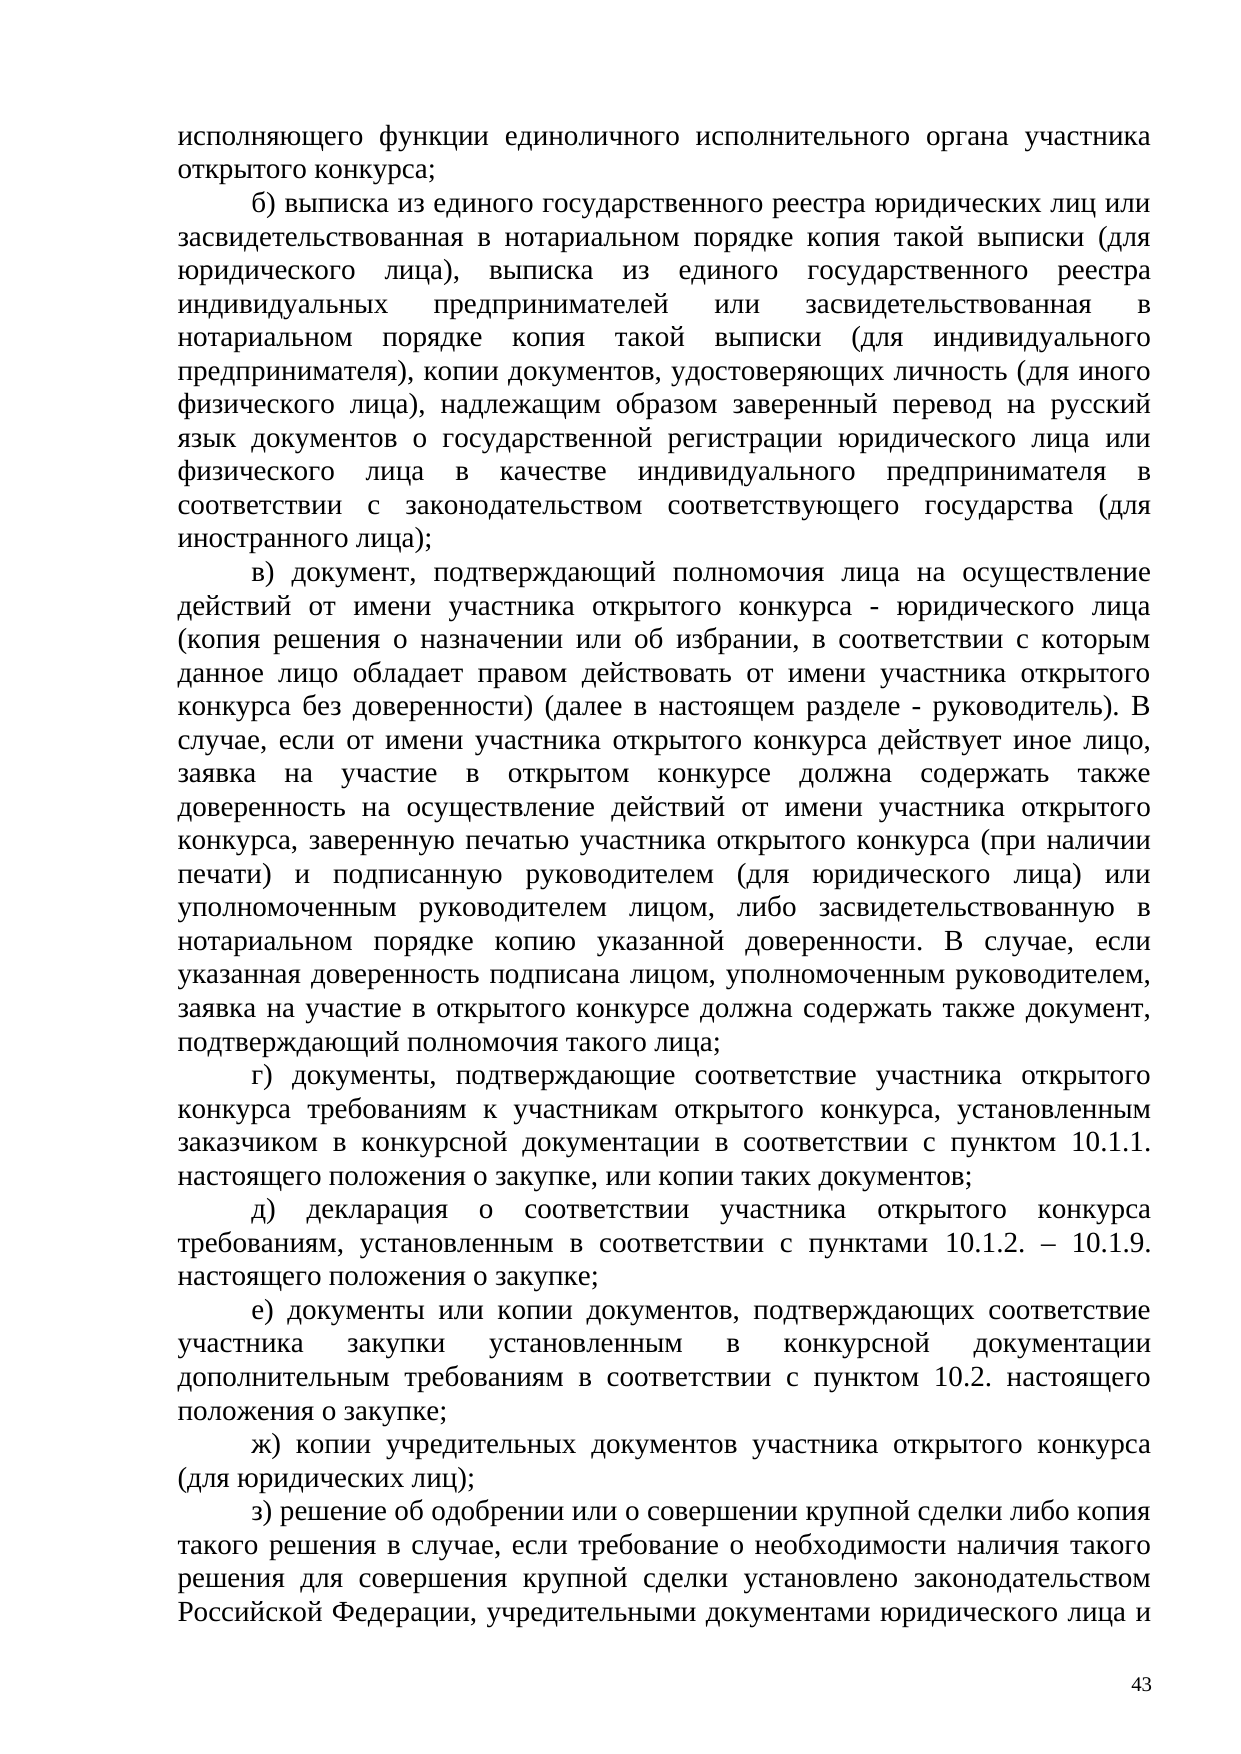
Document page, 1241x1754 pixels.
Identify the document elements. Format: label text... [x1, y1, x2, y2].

text д) декларация о соответствии участника открытого конкурса требованиям, установленным в соответствии с пунктами 10.1.2. – 10.1.9. настоящего положения о закупке; [177, 1191, 1152, 1292]
text ж) копии учредительных документов участника открытого конкурса (для юридических лиц); [177, 1426, 1152, 1493]
text г) документы, подтверждающие соответствие участника открытого конкурса требованиям к участникам открытого конкурса, установленным заказчиком в конкурсной документации в соответствии с пунктом 10.1.1. настоящего положения о закупке, или копии таких документов; [177, 1057, 1152, 1191]
text в) документ, подтверждающий полномочия лица на осуществление действий от имени участника открытого конкурса - юридического лица (копия решения о назначении или об избрании, в соответствии с которым данное лицо обладает правом действовать от имени участника открытого конкурса без доверенности) (далее в настоящем разделе - руководитель). В случае, если от имени участника открытого конкурса действует иное лицо, заявка на участие в открытом конкурсе должна содержать также доверенность на осуществление действий от имени участника открытого конкурса, заверенную печатью участника открытого конкурса (при наличии печати) и подписанную руководителем (для юридического лица) или уполномоченным руководителем лицом, либо засвидетельствованную в нотариальном порядке копию указанной доверенности. В случае, если указанная доверенность подписана лицом, уполномоченным руководителем, заявка на участие в открытого конкурсе должна содержать также документ, подтверждающий полномочия такого лица; [177, 554, 1152, 1057]
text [177, 118, 1152, 185]
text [177, 1493, 1152, 1627]
text б) выписка из единого государственного реестра юридических лиц или засвидетельствованная в нотариальном порядке копия такой выписки (для юридического лица), выписка из единого государственного реестра индивидуальных предпринимателей или засвидетельствованная в нотариальном порядке копия такой выписки (для индивидуального предпринимателя), копии документов, удостоверяющих личность (для иного физического лица), надлежащим образом заверенный перевод на русский язык документов о государственной регистрации юридического лица или физического лица в качестве индивидуального предпринимателя в соответствии с законодательством соответствующего государства (для иностранного лица); [177, 185, 1152, 554]
text е) документы или копии документов, подтверждающих соответствие участника закупки установленным в конкурсной документации дополнительным требованиям в соответствии с пунктом 10.2. настоящего положения о закупке; [177, 1292, 1152, 1426]
